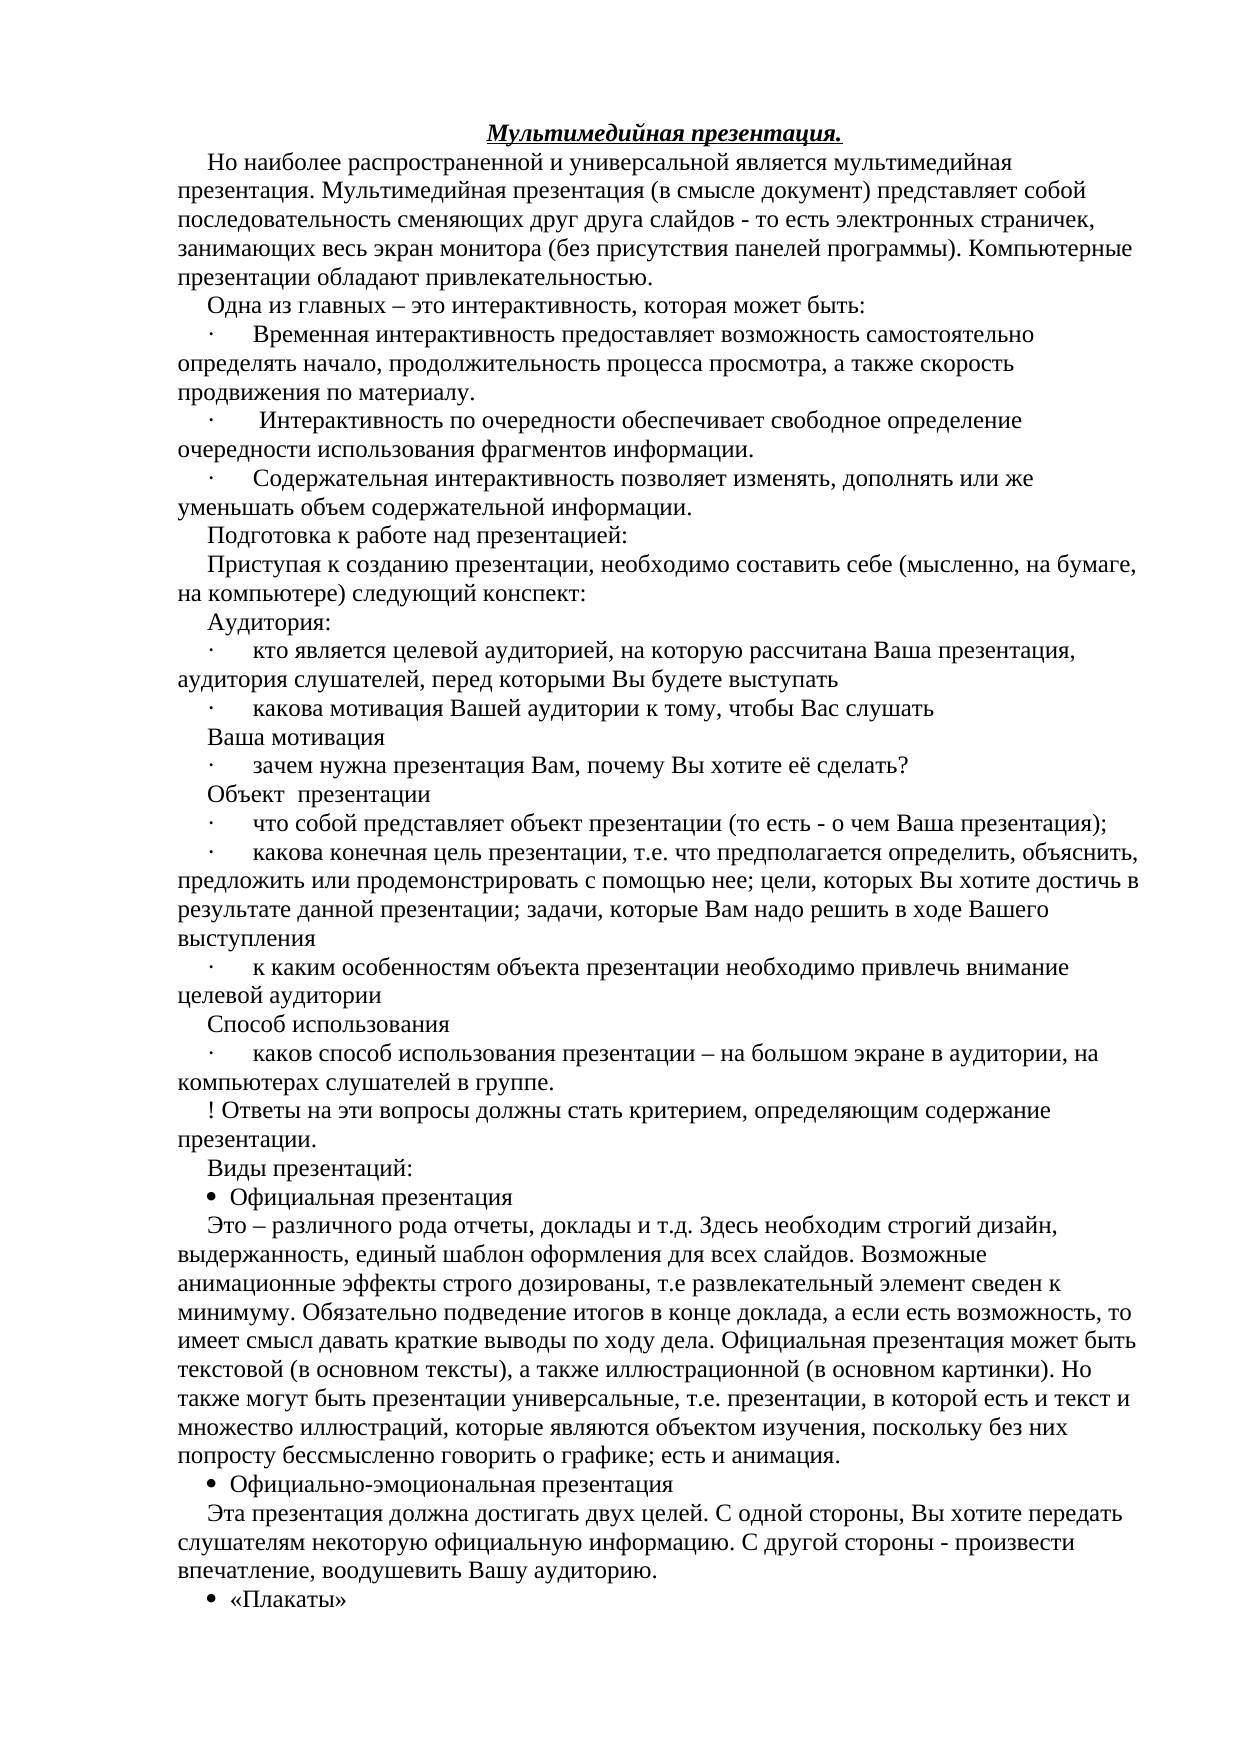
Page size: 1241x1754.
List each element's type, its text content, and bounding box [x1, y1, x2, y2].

text Это – различного рода отчеты, доклады и т.д. Здесь необходим строгий дизайн, выдержанность, единый шаблон оформления для всех слайдов. Возможные анимационные эффекты строго дозированы, т.е развлекательный элемент сведен к минимуму. Обязательно подведение итогов в конце доклада, а если есть возможность, то имеет смысл давать краткие выводы по ходу дела. Официальная презентация может быть текстовой (в основном тексты), а также иллюстрационной (в основном картинки). Но также могут быть презентации универсальные, т.е. презентации, в которой есть и текст и множество иллюстраций, которые являются объектом изучения, поскольку без них попросту бессмысленно говорить о графике; есть и анимация. [177, 1211, 1152, 1469]
text Способ использования [177, 1009, 1152, 1038]
text Ваша мотивация [177, 722, 1152, 751]
text · к каким особенностям объекта презентации необходимо привлечь внимание целевой аудитории [177, 952, 1152, 1009]
text · какова мотивация Вашей аудитории к тому, чтобы Вас слушать [177, 693, 1152, 722]
text Аудитория: [177, 607, 1152, 636]
text · какова конечная цель презентации, т.е. что предполагается определить, объяснить, предложить или продемонстрировать с помощью нее; цели, которых Вы хотите достичь в результате данной презентации; задачи, которые Вам надо решить в ходе Вашего выступления [177, 837, 1152, 952]
text · каков способ использования презентации – на большом экране в аудитории, на компьютерах слушателей в группе. [177, 1038, 1152, 1096]
text Виды презентаций: [177, 1153, 1152, 1182]
text «Плакаты» [177, 1584, 1152, 1613]
text Мультимедийная презентация. [177, 118, 1152, 147]
text Но наиболее распространенной и универсальной является мультимедийная презентация. Мультимедийная презентация (в смысле документ) представляет собой последовательность сменяющих друг друга слайдов - то есть электронных страничек, занимающих весь экран монитора (без присутствия панелей программы). Компьютерные презентации обладают привлекательностью. [177, 147, 1152, 291]
text Одна из главных – это интерактивность, которая может быть: [177, 291, 1152, 319]
text · Содержательная интерактивность позволяет изменять, дополнять или же уменьшать объем содержательной информации. [177, 463, 1152, 521]
text · кто является целевой аудиторией, на которую рассчитана Ваша презентация, аудитория слушателей, перед которыми Вы будете выступать [177, 636, 1152, 693]
text Приступая к созданию презентации, необходимо составить себе (мысленно, на бумаге, на компьютере) следующий конспект: [177, 549, 1152, 607]
text Эта презентация должна достигать двух целей. С одной стороны, Вы хотите передать слушателям некоторую официальную информацию. С другой стороны - произвести впечатление, воодушевить Вашу аудиторию. [177, 1498, 1152, 1584]
text Официально-эмоциональная презентация [177, 1469, 1152, 1498]
text · Интерактивность по очередности обеспечивает свободное определение очередности использования фрагментов информации. [177, 406, 1152, 463]
text Подготовка к работе над презентацией: [177, 521, 1152, 549]
text Официальная презентация [177, 1182, 1152, 1211]
text ! Ответы на эти вопросы должны стать критерием, определяющим содержание презентации. [177, 1096, 1152, 1153]
text Объект презентации [177, 779, 1152, 808]
text · что собой представляет объект презентации (то есть - о чем Ваша презентация); [177, 808, 1152, 837]
text · Временная интерактивность предоставляет возможность самостоятельно определять начало, продолжительность процесса просмотра, а также скорость продвижения по материалу. [177, 319, 1152, 406]
text · зачем нужна презентация Вам, почему Вы хотите её сделать? [177, 751, 1152, 779]
